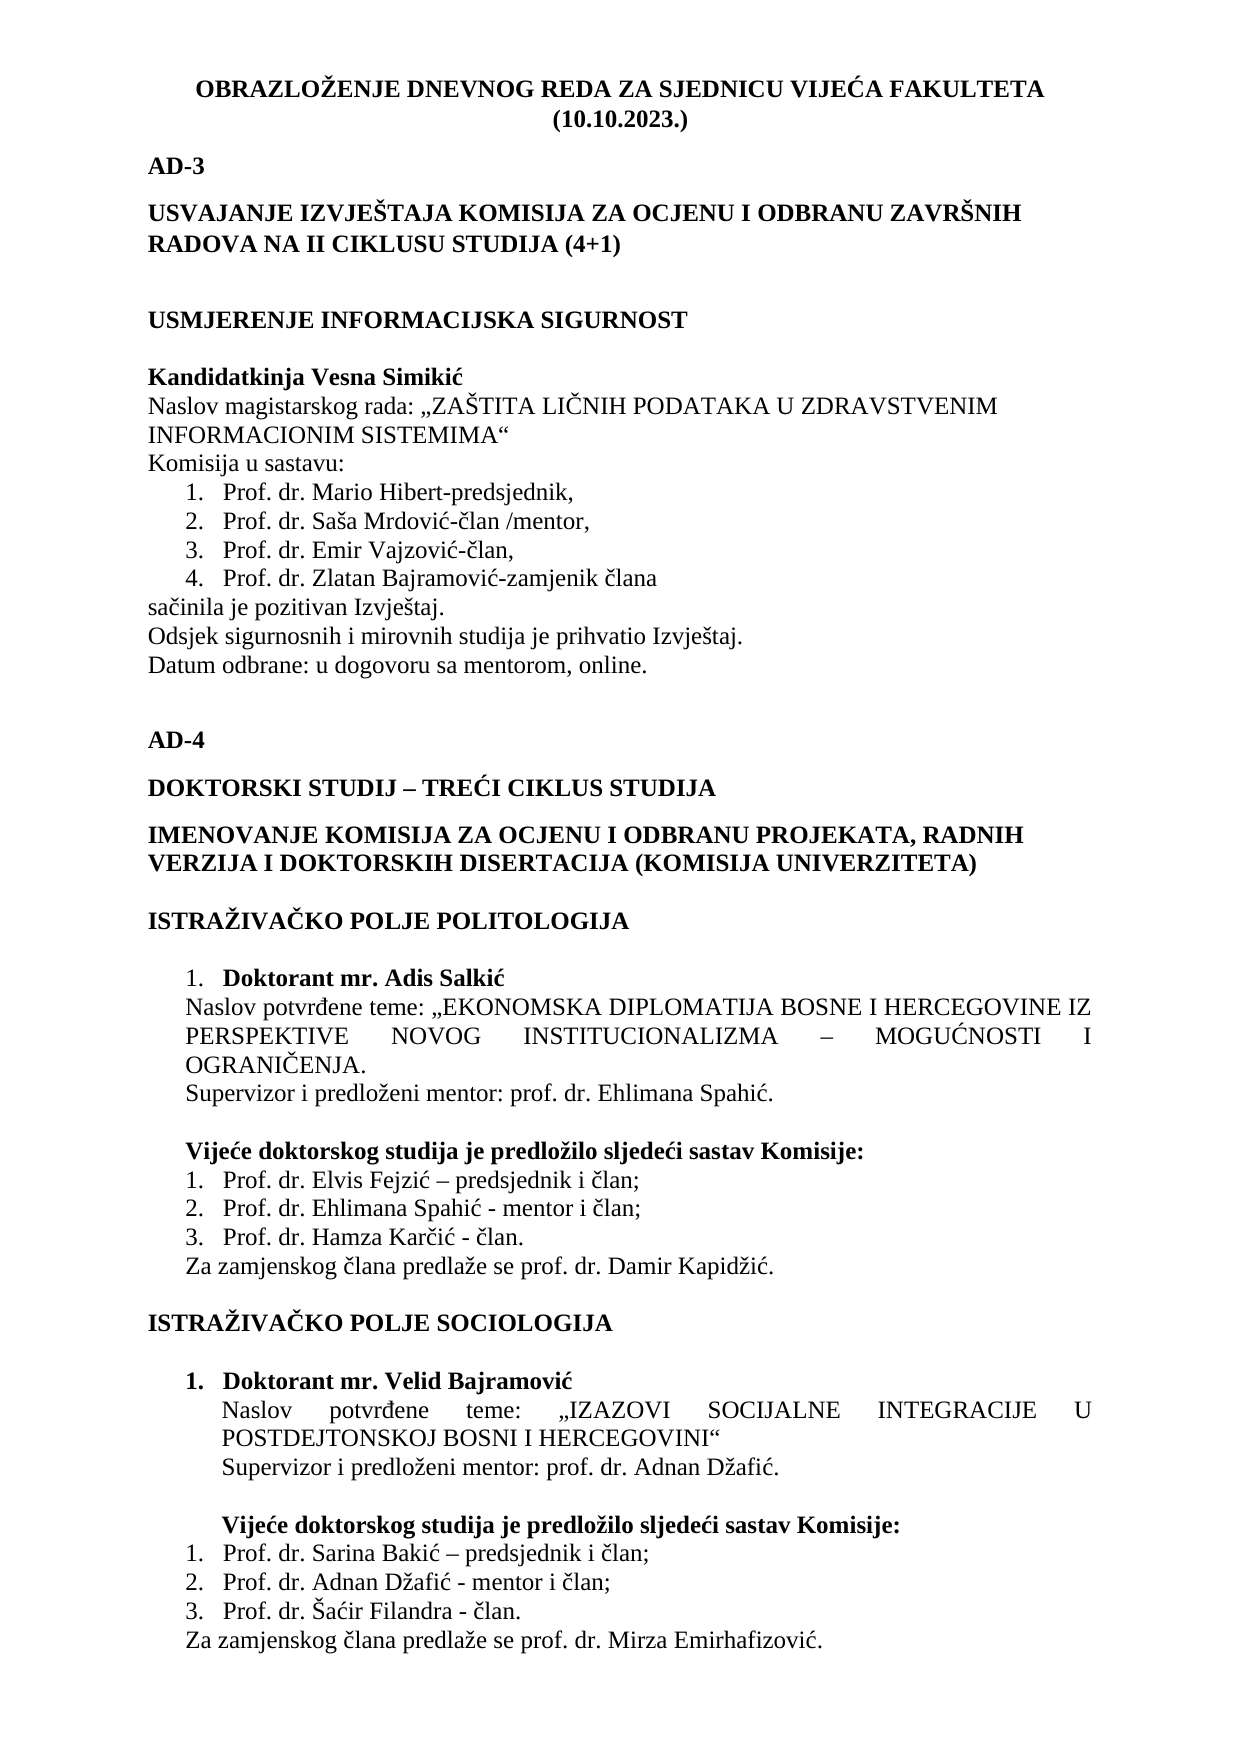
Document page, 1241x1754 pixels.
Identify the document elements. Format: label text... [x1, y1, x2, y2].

text AD-3 [148, 151, 1093, 180]
text Supervizor i predloženi mentor: prof. dr. Adnan Džafić. [148, 1452, 1093, 1481]
text USMJERENJE INFORMACIJSKA SIGURNOST [148, 305, 1093, 333]
text Supervizor i predloženi mentor: prof. dr. Ehlimana Spahić. [148, 1078, 1093, 1107]
text Kandidatkinja Vesna Simikić [148, 362, 1093, 391]
text IMENOVANJE KOMISIJA ZA OCJENU I ODBRANU PROJEKATA, RADNIH VERZIJA I DOKTORSKIH DISERTACIJA (KOMISIJA UNIVERZITETA) [148, 820, 1093, 877]
list Prof. dr. Adnan Džafić - mentor i član; [185, 1567, 1093, 1596]
text Odsjek sigurnosnih i mirovnih studija je prihvatio Izvještaj. [148, 621, 1093, 650]
text sačinila je pozitivan Izvještaj. [148, 592, 1093, 621]
list Prof. dr. Elvis Fejzić – predsjednik i član; [185, 1165, 1093, 1193]
list Doktorant mr. Adis Salkić [185, 963, 1093, 992]
text Komisija u sastavu: [148, 448, 1093, 477]
list Prof. dr. Šaćir Filandra - član. [185, 1596, 1093, 1625]
text DOKTORSKI STUDIJ – TREĆI CIKLUS STUDIJA [148, 773, 1093, 801]
list Prof. dr. Emir Vajzović-član, [185, 535, 1093, 563]
list Prof. dr. Saša Mrdović-član /mentor, [185, 506, 1093, 535]
list Prof. dr. Hamza Karčić - član. [185, 1222, 1093, 1251]
text Vijeće doktorskog studija je predložilo sljedeći sastav Komisije: [148, 1136, 1093, 1165]
text Vijeće doktorskog studija je predložilo sljedeći sastav Komisije: [148, 1510, 1093, 1538]
text ISTRAŽIVAČKO POLJE POLITOLOGIJA [148, 906, 1093, 935]
list Doktorant mr. Velid Bajramović [185, 1366, 1093, 1395]
text AD-4 [148, 726, 1093, 754]
list Prof. dr. Ehlimana Spahić - mentor i član; [185, 1193, 1093, 1222]
list Prof. dr. Sarina Bakić – predsjednik i član; [185, 1538, 1093, 1567]
text Naslov magistarskog rada: „ZAŠTITA LIČNIH PODATAKA U ZDRAVSTVENIM INFORMACIONIM SISTEMIMA“ [148, 391, 1093, 448]
text Za zamjenskog člana predlaže se prof. dr. Damir Kapidžić. [148, 1251, 1093, 1280]
list Prof. dr. Mario Hibert-predsjednik, [185, 477, 1093, 506]
text Datum odbrane: u dogovoru sa mentorom, online. [148, 650, 1093, 678]
text Za zamjenskog člana predlaže se prof. dr. Mirza Emirhafizović. [148, 1625, 1093, 1653]
list Prof. dr. Zlatan Bajramović-zamjenik člana [185, 563, 1093, 592]
text Naslov potvrđene teme: „EKONOMSKA DIPLOMATIJA BOSNE I HERCEGOVINE IZ PERSPEKTIVE NOVOG INSTITUCIONALIZMA – MOGUĆNOSTI I OGRANIČENJA. [185, 992, 1093, 1078]
text USVAJANJE IZVJEŠTAJA KOMISIJA ZA OCJENU I ODBRANU ZAVRŠNIH RADOVA NA II CIKLUSU STUDIJA (4+1) [148, 198, 1093, 258]
text OBRAZLOŽENJE DNEVNOG REDA ZA SJEDNICU VIJEĆA FAKULTETA (10.10.2023.) [148, 74, 1093, 133]
text Naslov potvrđene teme: „IZAZOVI SOCIJALNE INTEGRACIJE U POSTDEJTONSKOJ BOSNI I HERCEGOVINI“ [221, 1395, 1093, 1452]
text ISTRAŽIVAČKO POLJE SOCIOLOGIJA [148, 1308, 1093, 1337]
